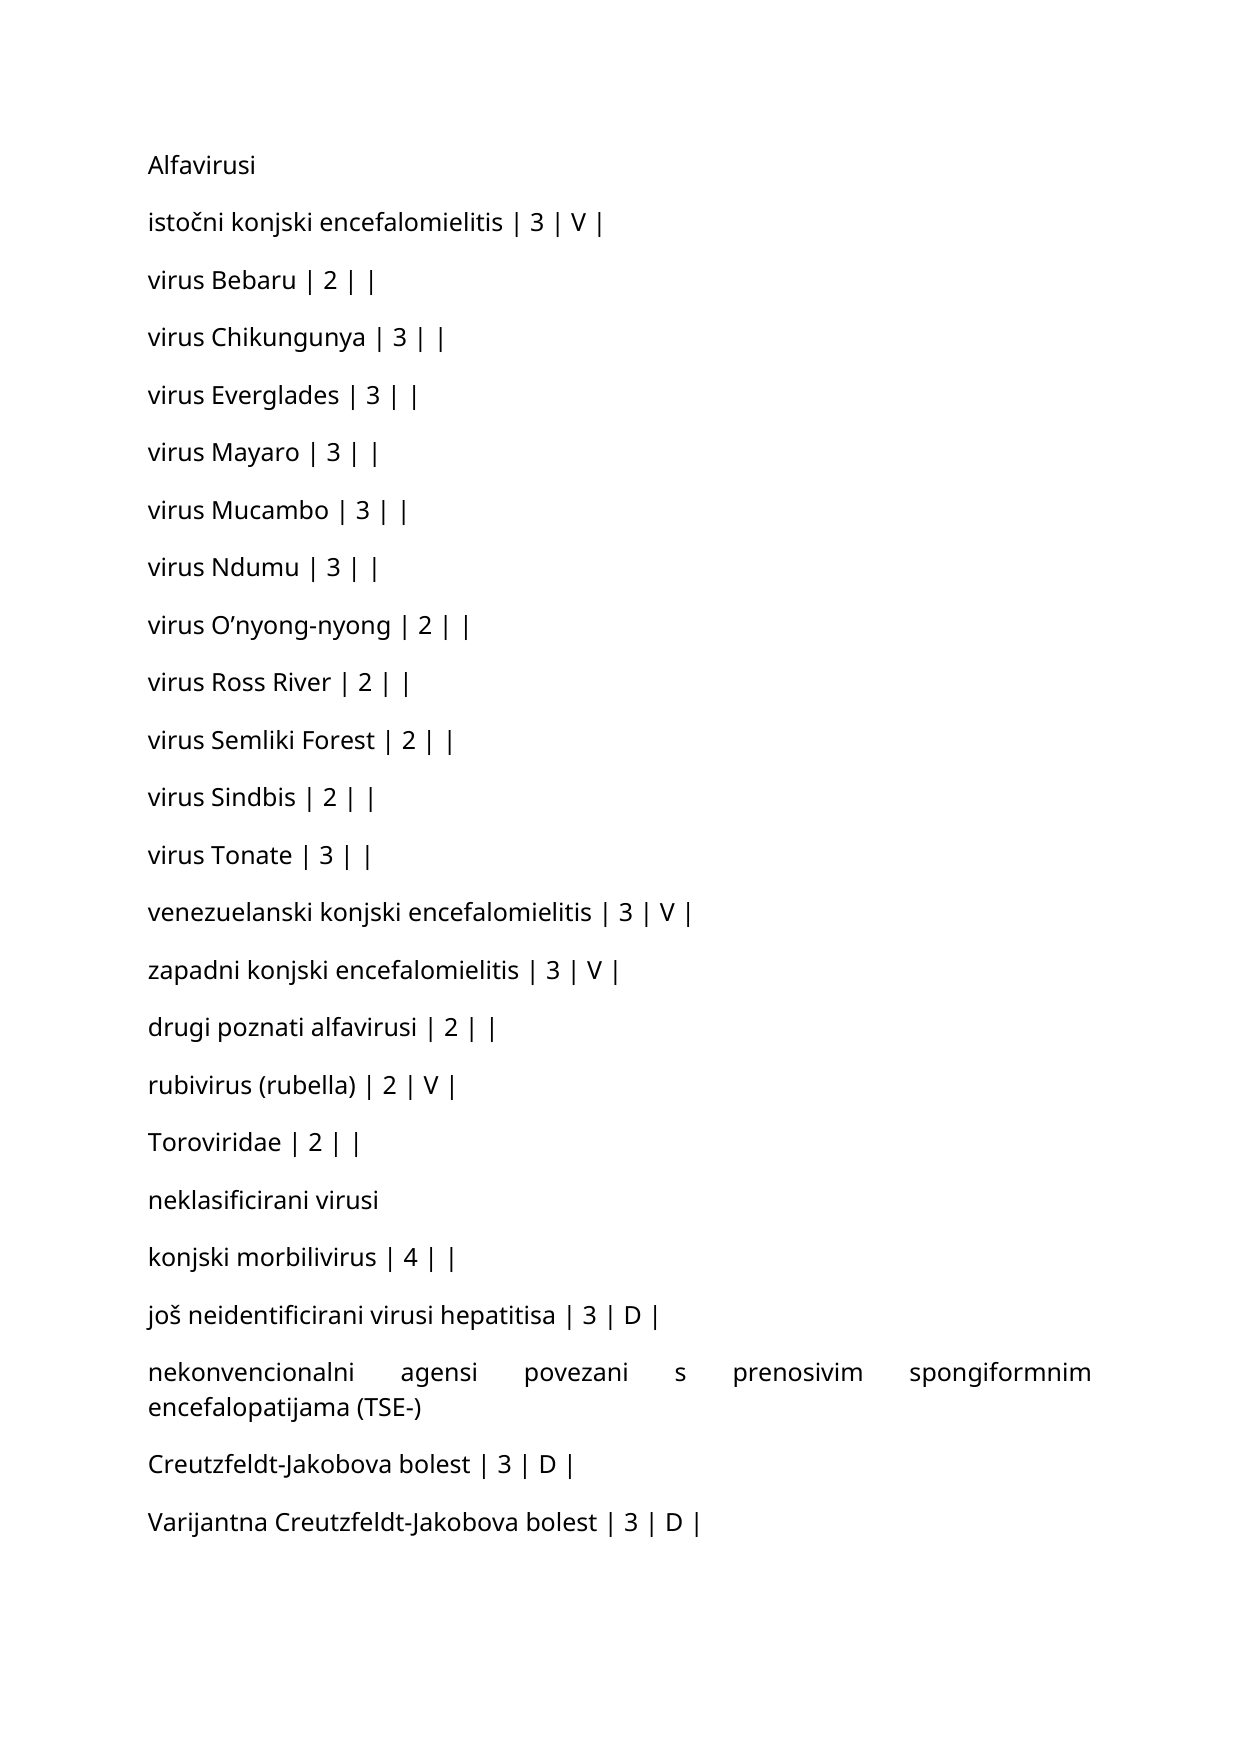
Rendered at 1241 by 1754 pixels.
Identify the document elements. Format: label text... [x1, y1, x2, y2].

text virus Ndumu | 3 | | [148, 550, 1093, 584]
text virus Sindbis | 2 | | [148, 780, 1093, 814]
text virus Semliki Forest | 2 | | [148, 723, 1093, 757]
text još neidentificirani virusi hepatitisa | 3 | D | [148, 1298, 1093, 1332]
text virus Mayaro | 3 | | [148, 435, 1093, 469]
text neklasificirani virusi [148, 1183, 1093, 1217]
text nekonvencionalni agensi povezani s prenosivim spongiformnim encefalopatijama (TSE-) [148, 1355, 1093, 1423]
text Alfavirusi [148, 148, 1093, 182]
text virus Ross River | 2 | | [148, 665, 1093, 699]
text Toroviridae | 2 | | [148, 1125, 1093, 1159]
text konjski morbilivirus | 4 | | [148, 1240, 1093, 1274]
text drugi poznati alfavirusi | 2 | | [148, 1010, 1093, 1044]
text istočni konjski encefalomielitis | 3 | V | [148, 205, 1093, 239]
text Creutzfeldt-Jakobova bolest | 3 | D | [148, 1447, 1093, 1481]
text Varijantna Creutzfeldt-Jakobova bolest | 3 | D | [148, 1504, 1093, 1538]
text virus Tonate | 3 | | [148, 838, 1093, 872]
text virus Bebaru | 2 | | [148, 263, 1093, 297]
text zapadni konjski encefalomielitis | 3 | V | [148, 953, 1093, 987]
text virus Everglades | 3 | | [148, 378, 1093, 412]
text virus O’nyong-nyong | 2 | | [148, 608, 1093, 642]
text virus Chikungunya | 3 | | [148, 320, 1093, 354]
text virus Mucambo | 3 | | [148, 493, 1093, 527]
text venezuelanski konjski encefalomielitis | 3 | V | [148, 895, 1093, 929]
text rubivirus (rubella) | 2 | V | [148, 1068, 1093, 1102]
